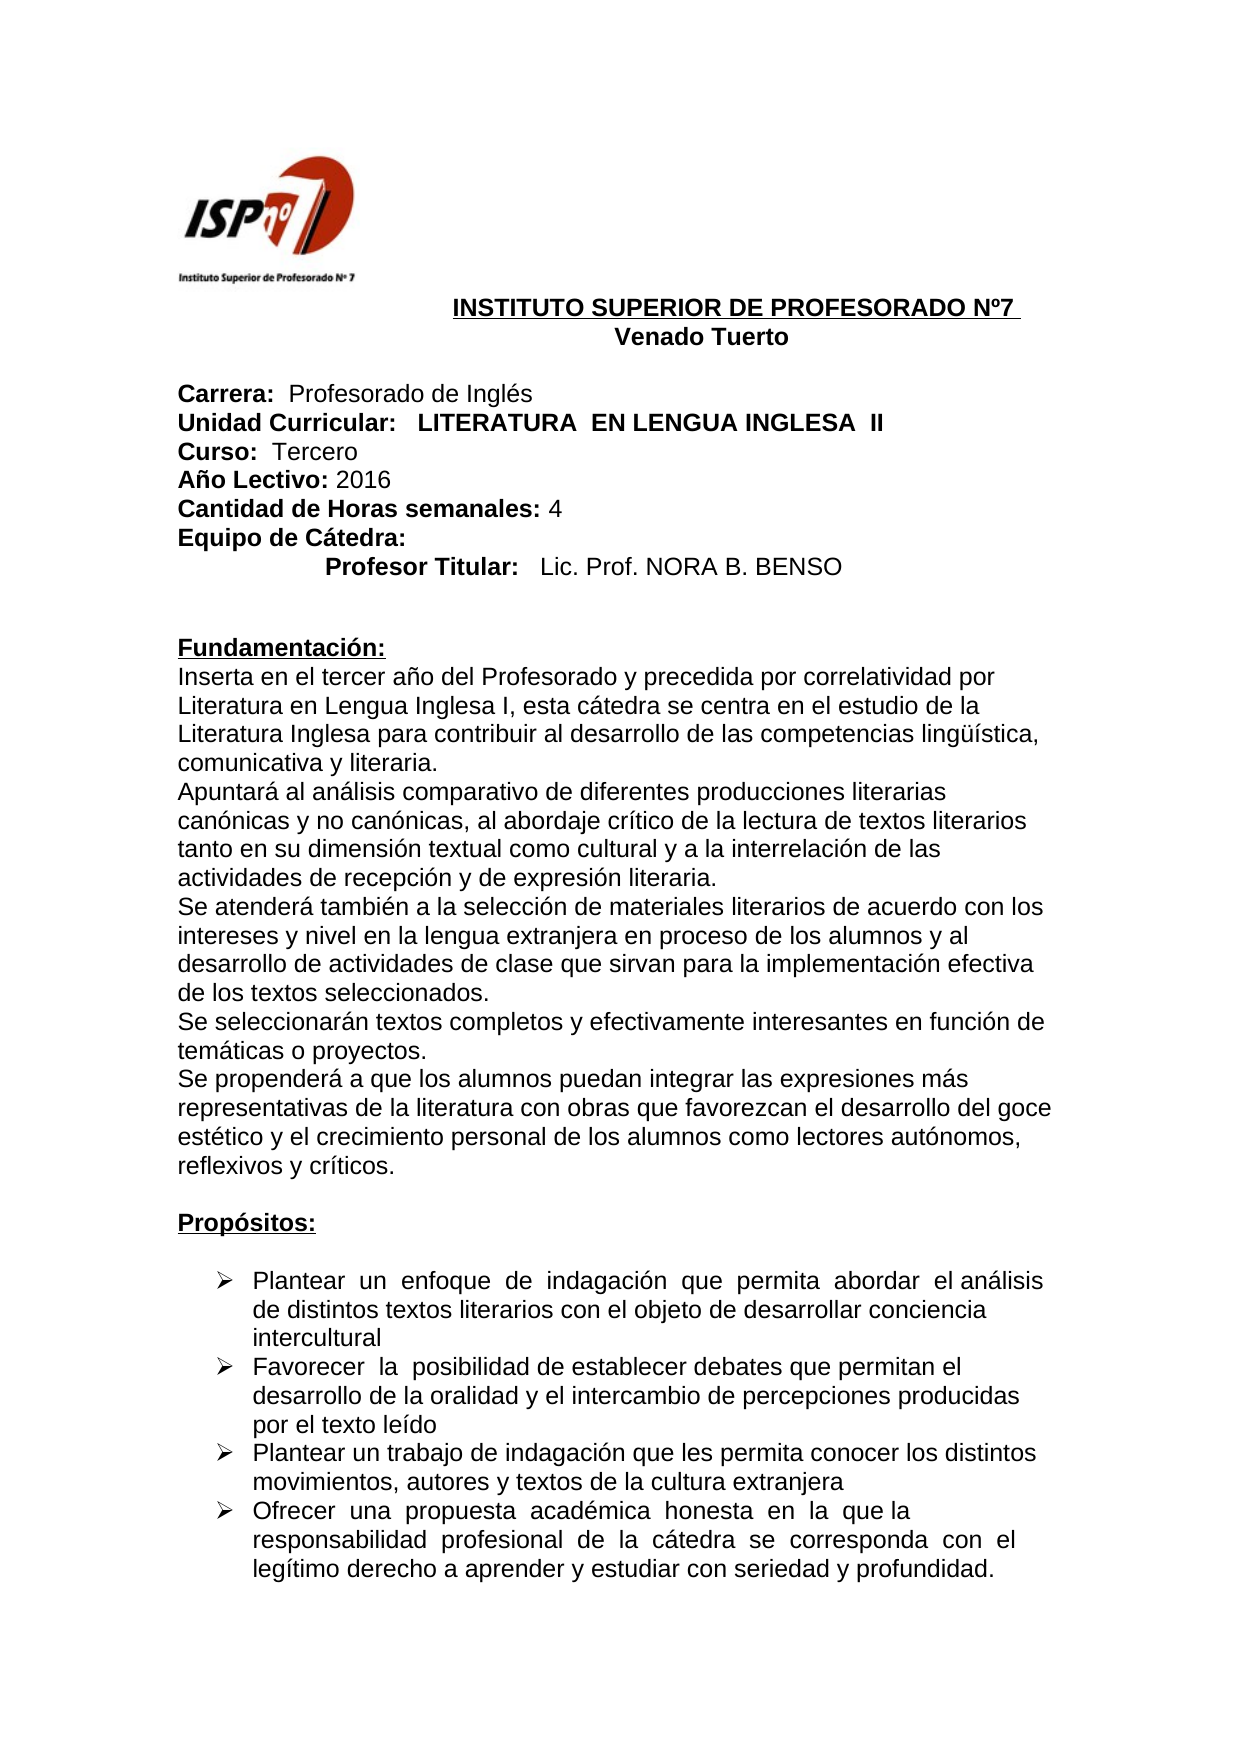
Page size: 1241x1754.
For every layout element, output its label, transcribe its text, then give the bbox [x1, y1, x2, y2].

text Equipo de Cátedra: [177, 523, 1063, 552]
text INSTITUTO SUPERIOR DE PROFESORADO Nº7 [177, 148, 1063, 322]
text Se propenderá a que los alumnos puedan integrar las expresiones más representativas de la literatura con obras que favorezcan el desarrollo del goce estético y el crecimiento personal de los alumnos como lectores autónomos, reflexivos y críticos. [177, 1064, 1063, 1179]
text Inserta en el tercer año del Profesorado y precedida por correlatividad por Literatura en Lengua Inglesa I, esta cátedra se centra en el estudio de la Literatura Inglesa para contribuir al desarrollo de las competencias lingüística, comunicativa y literaria. [177, 662, 1063, 777]
list Plantear un enfoque de indagación que permita abordar el análisis de distintos textos literarios con el objeto de desarrollar conciencia intercultural [215, 1266, 1063, 1352]
picture [177, 147, 377, 317]
list Favorecer la posibilidad de establecer debates que permitan el desarrollo de la oralidad y el intercambio de percepciones producidas por el texto leído [215, 1352, 1063, 1438]
text Unidad Curricular: LITERATURA EN LENGUA INGLESA II [177, 408, 1063, 437]
text Año Lectivo: 2016 [177, 465, 1063, 494]
text Curso: Tercero [177, 437, 1063, 465]
text Apuntará al análisis comparativo de diferentes producciones literarias canónicas y no canónicas, al abordaje crítico de la lectura de textos literarios tanto en su dimensión textual como cultural y a la interrelación de las actividades de recepción y de expresión literaria. [177, 777, 1063, 892]
text Profesor Titular: Lic. Prof. NORA B. BENSO [251, 552, 1063, 580]
text Se atenderá también a la selección de materiales literarios de acuerdo con los intereses y nivel en la lengua extranjera en proceso de los alumnos y al desarrollo de actividades de clase que sirvan para la implementación efectiva de los textos seleccionados. [177, 892, 1063, 1007]
list Plantear un trabajo de indagación que les permita conocer los distintos movimientos, autores y textos de la cultura extranjera [215, 1438, 1063, 1496]
text Carrera: Profesorado de Inglés [177, 379, 1063, 408]
text Propósitos: [177, 1208, 1063, 1237]
text Cantidad de Horas semanales: 4 [177, 494, 1063, 523]
list Ofrecer una propuesta académica honesta en la que la responsabilidad profesional de la cátedra se corresponda con el legítimo derecho a aprender y estudiar con seriedad y profundidad. [215, 1496, 1063, 1582]
subtitle Fundamentación: [177, 633, 1063, 662]
text Se seleccionarán textos completos y efectivamente interesantes en función de temáticas o proyectos. [177, 1007, 1063, 1064]
text Venado Tuerto [177, 322, 1063, 350]
